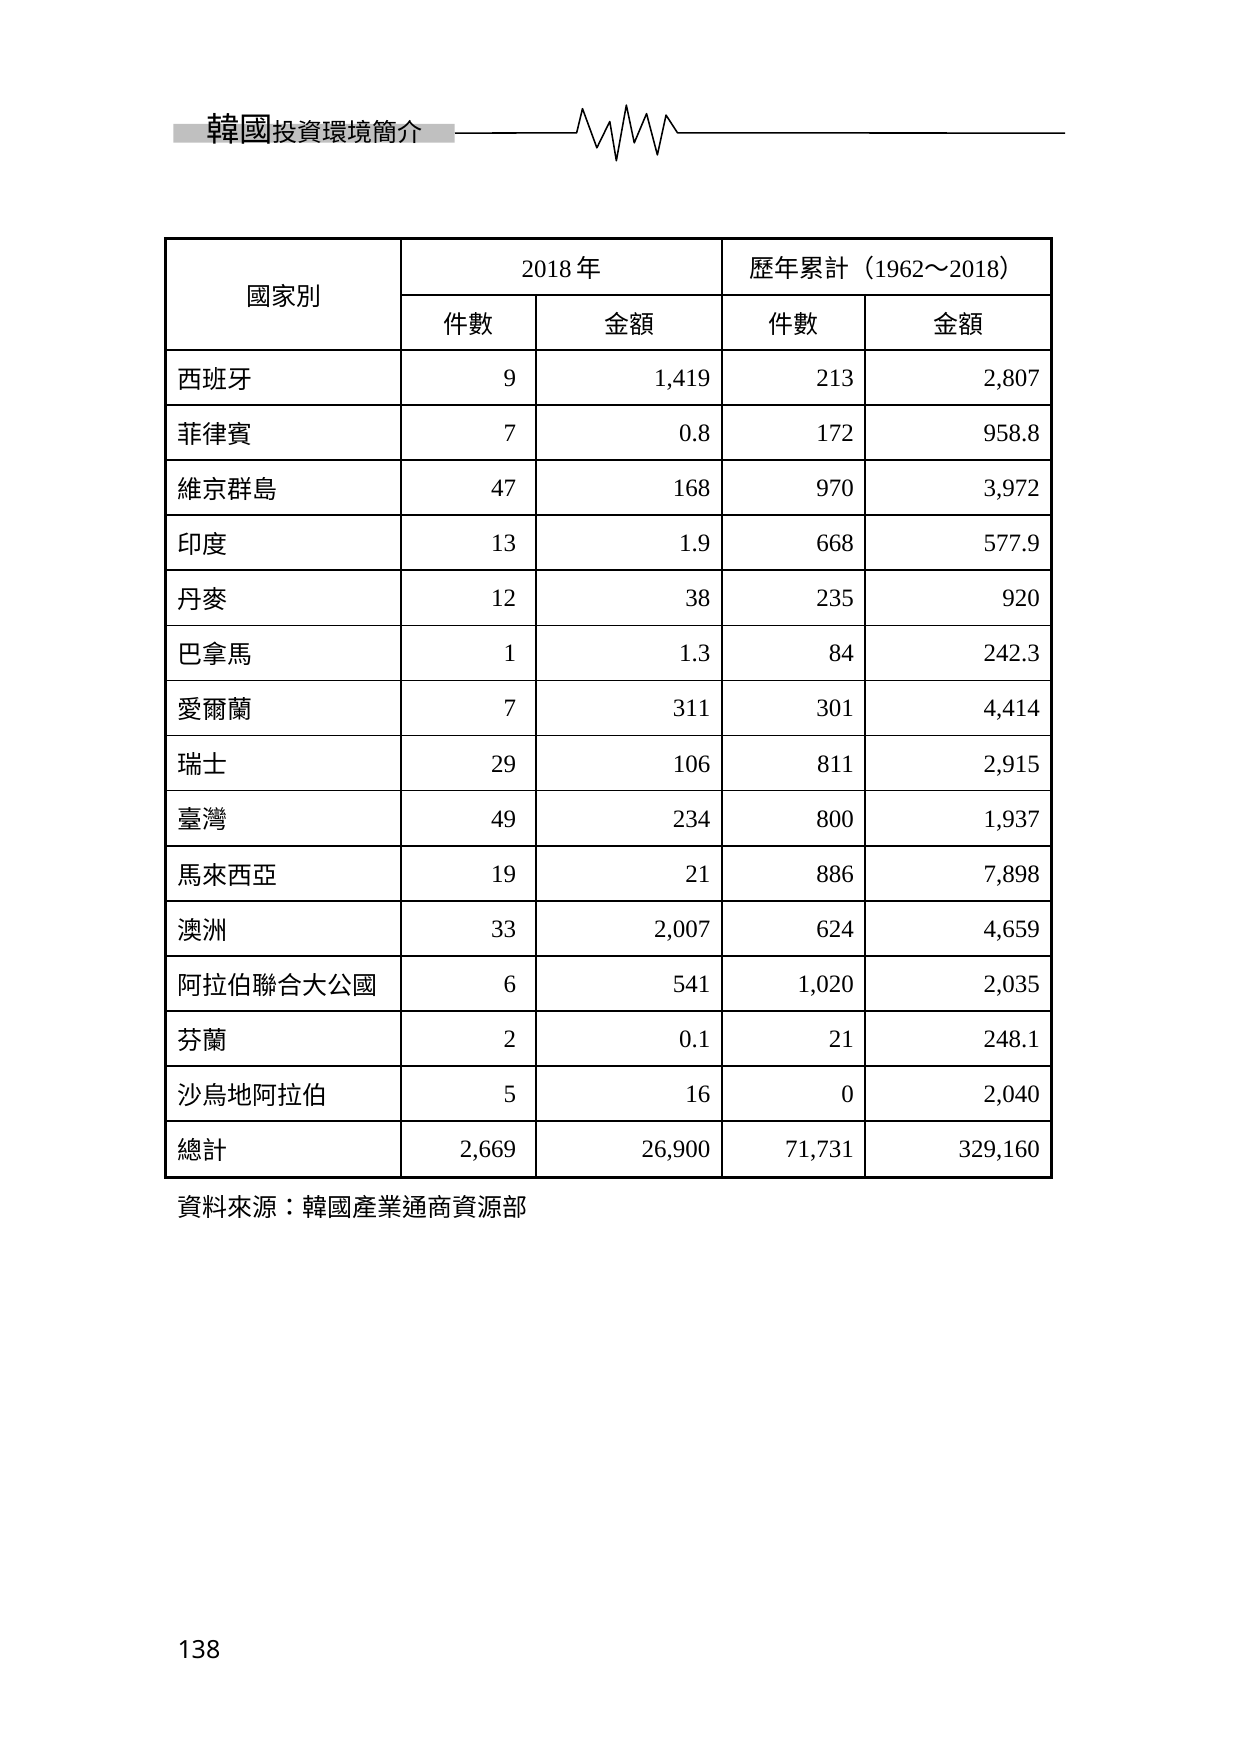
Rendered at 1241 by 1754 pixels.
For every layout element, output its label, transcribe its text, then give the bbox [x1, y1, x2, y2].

table_cell 0.1 [537, 1012, 721, 1065]
table_cell 19 [402, 847, 535, 900]
table_cell 47 [402, 461, 535, 514]
table_cell 沙烏地阿拉伯 [167, 1067, 400, 1120]
table_cell 金額 [537, 296, 721, 349]
table_cell 1,020 [723, 957, 864, 1010]
table_cell 印度 [167, 516, 400, 569]
table_cell 213 [723, 351, 864, 404]
table_cell 541 [537, 957, 721, 1010]
table_cell 0 [723, 1067, 864, 1120]
table_cell 菲律賓 [167, 406, 400, 459]
table_cell 970 [723, 461, 864, 514]
table_cell 29 [402, 736, 535, 790]
table_cell 234 [537, 791, 721, 845]
table_cell 71,731 [723, 1122, 864, 1176]
table_cell 800 [723, 791, 864, 845]
table_cell 301 [723, 681, 864, 735]
table_cell 馬來西亞 [167, 847, 400, 900]
table_cell 886 [723, 847, 864, 900]
table_cell 2,035 [866, 957, 1050, 1010]
table_cell 1.3 [537, 626, 721, 679]
table_cell 1,937 [866, 791, 1050, 845]
table_cell 49 [402, 791, 535, 845]
table_cell 件數 [723, 296, 864, 349]
table_cell 577.9 [866, 516, 1050, 569]
table_cell 7,898 [866, 847, 1050, 900]
table_cell 5 [402, 1067, 535, 1120]
table_cell 7 [402, 681, 535, 735]
table_cell 16 [537, 1067, 721, 1120]
table_cell 38 [537, 571, 721, 624]
table_cell 澳洲 [167, 902, 400, 955]
table_cell 9 [402, 351, 535, 404]
table_cell 巴拿馬 [167, 626, 400, 679]
table_cell 6 [402, 957, 535, 1010]
table_cell 2,669 [402, 1122, 535, 1176]
table_cell 瑞士 [167, 736, 400, 790]
table_cell 84 [723, 626, 864, 679]
table_cell 13 [402, 516, 535, 569]
table_cell 172 [723, 406, 864, 459]
table_cell 2,915 [866, 736, 1050, 790]
table_cell 3,972 [866, 461, 1050, 514]
table_cell 4,414 [866, 681, 1050, 735]
table_cell 阿拉伯聯合大公國 [167, 957, 400, 1010]
table_cell 920 [866, 571, 1050, 624]
table_cell 168 [537, 461, 721, 514]
table_cell 臺灣 [167, 791, 400, 845]
table_cell 21 [723, 1012, 864, 1065]
table_cell 丹麥 [167, 571, 400, 624]
table_cell 2,040 [866, 1067, 1050, 1120]
table_cell 624 [723, 902, 864, 955]
table_cell 26,900 [537, 1122, 721, 1176]
table_cell 811 [723, 736, 864, 790]
table_cell 33 [402, 902, 535, 955]
table_cell 2,807 [866, 351, 1050, 404]
table_cell 242.3 [866, 626, 1050, 679]
table_cell 件數 [402, 296, 535, 349]
table_cell 1.9 [537, 516, 721, 569]
text 資料來源：韓國產業通商資源部 [177, 1179, 1063, 1232]
table_cell 7 [402, 406, 535, 459]
table_cell 金額 [866, 296, 1050, 349]
table_cell 總計 [167, 1122, 400, 1176]
table_cell 0.8 [537, 406, 721, 459]
table_cell 311 [537, 681, 721, 735]
table_header 2018年 [402, 240, 721, 294]
table_cell 958.8 [866, 406, 1050, 459]
table_cell 1,419 [537, 351, 721, 404]
table_cell 106 [537, 736, 721, 790]
table_cell 668 [723, 516, 864, 569]
table_cell 維京群島 [167, 461, 400, 514]
table_cell 2,007 [537, 902, 721, 955]
table_cell 芬蘭 [167, 1012, 400, 1065]
table_cell 235 [723, 571, 864, 624]
table_cell 西班牙 [167, 351, 400, 404]
table_cell 21 [537, 847, 721, 900]
table_header 國家別 [167, 240, 400, 349]
table_cell 4,659 [866, 902, 1050, 955]
table_cell 1 [402, 626, 535, 679]
table_cell 愛爾蘭 [167, 681, 400, 735]
table_cell 12 [402, 571, 535, 624]
table_cell 329,160 [866, 1122, 1050, 1176]
table_header 歷年累計（1962～2018） [723, 240, 1050, 294]
table_cell 248.1 [866, 1012, 1050, 1065]
table_cell 2 [402, 1012, 535, 1065]
